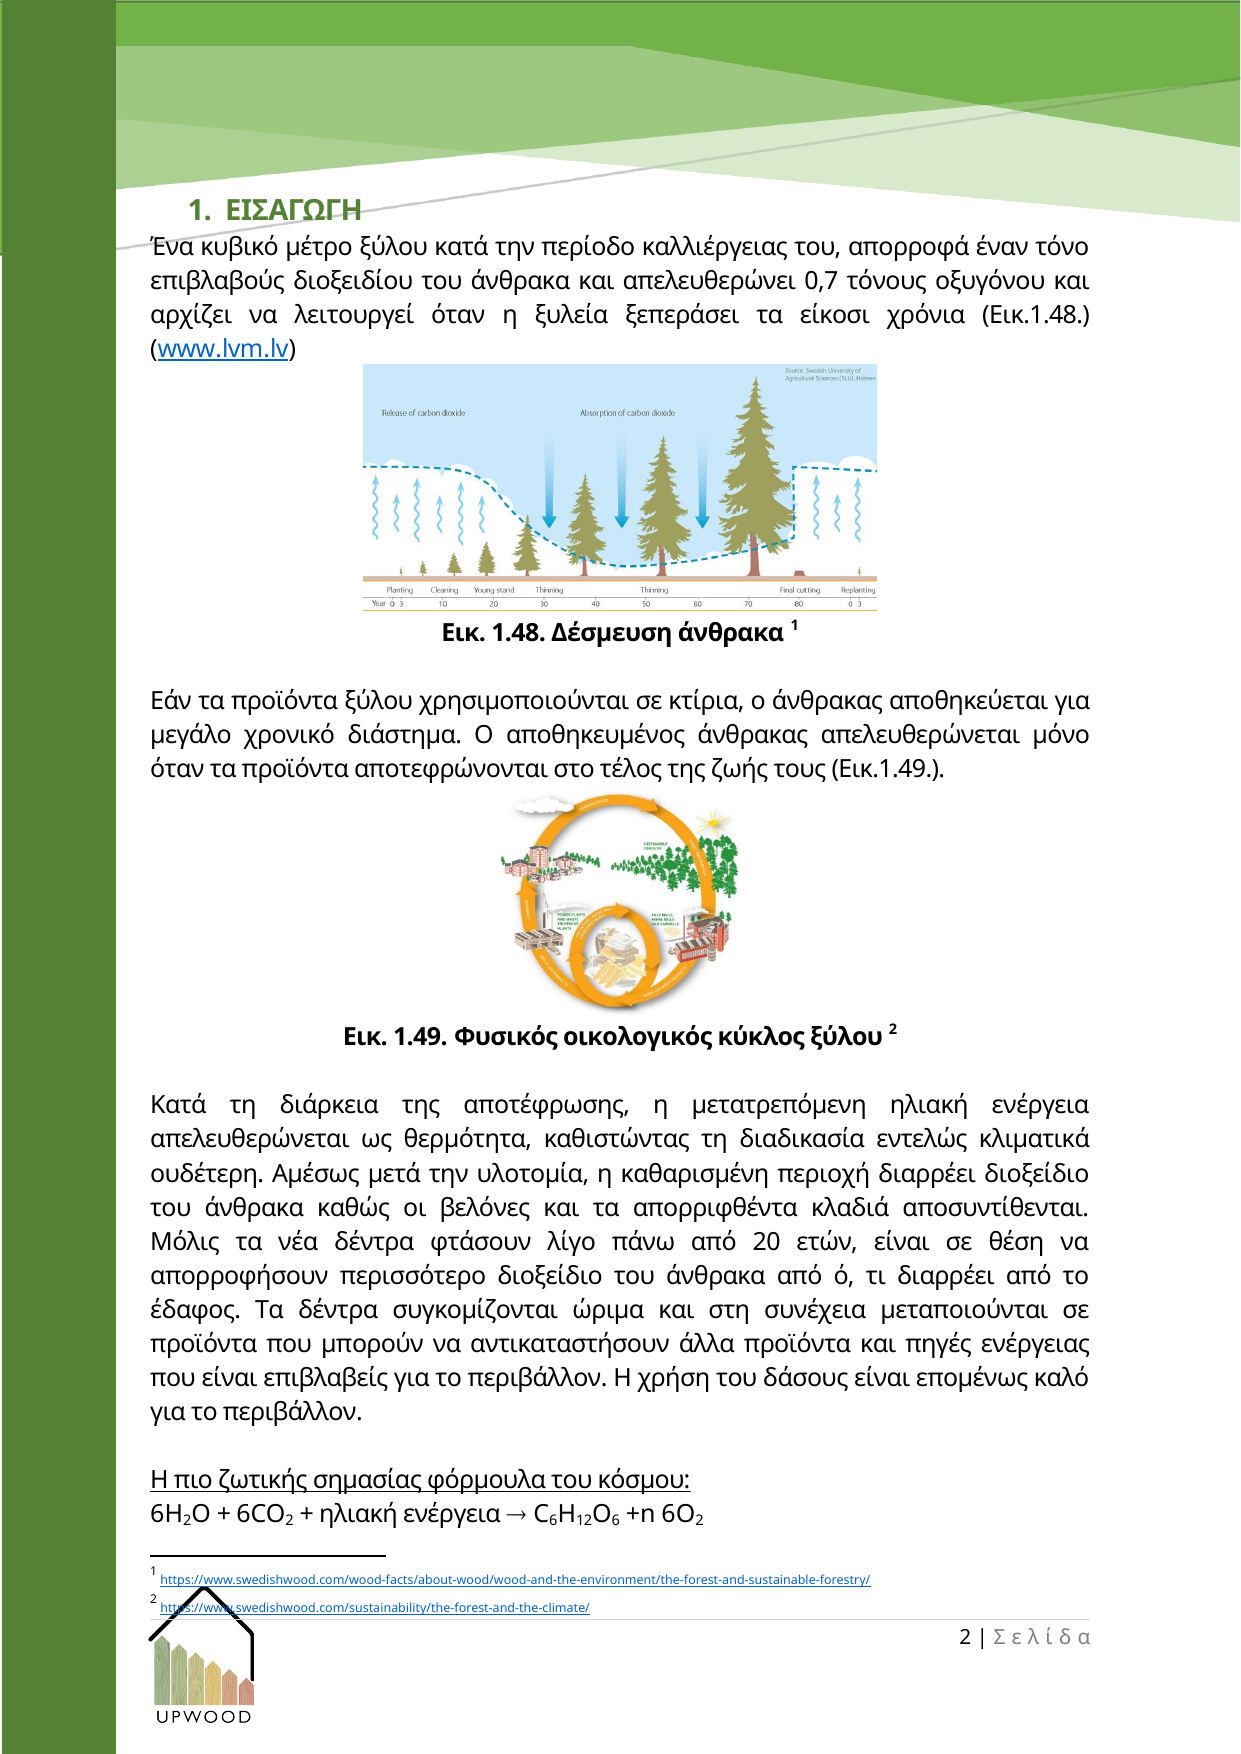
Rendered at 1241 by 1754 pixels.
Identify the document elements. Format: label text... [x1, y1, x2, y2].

text Εικ. 1.48. Δέσμευση άνθρακα [150, 614, 1090, 648]
picture [500, 784, 740, 1019]
subtitle ΕΙΣΑΓΩΓΗ [187, 189, 1090, 228]
text 6H2O + 6CO2 + ηλιακή ενέργεια C6H12O6 +n 6O2 [150, 1496, 1090, 1530]
text Ένα κυβικό μέτρο ξύλου κατά την περίοδο καλλιέργειας του, απορροφά έναν τόνο επιβλαβούς διοξειδίου του άνθρακα και απελευθερώνει 0,7 τόνους οξυγόνου και αρχίζει να λειτουργεί όταν η ξυλεία ξεπεράσει τα είκοσι χρόνια (Εικ.1.48.) (www.lvm.lv) [150, 228, 1090, 365]
text Εικ. 1.49. Φυσικός οικολογικός κύκλος ξύλου [150, 1019, 1090, 1053]
text Η πιο ζωτικής σημασίας φόρμουλα του κόσμου: [150, 1462, 1090, 1496]
picture [363, 364, 878, 615]
text Κατά τη διάρκεια της αποτέφρωσης, η μετατρεπόμενη ηλιακή ενέργεια απελευθερώνεται ως θερμότητα, καθιστώντας τη διαδικασία εντελώς κλιματικά ουδέτερη. Αμέσως μετά την υλοτομία, η καθαρισμένη περιοχή διαρρέει διοξείδιο του άνθρακα καθώς οι βελόνες και τα απορριφθέντα κλαδιά αποσυντίθενται. Μόλις τα νέα δέντρα φτάσουν λίγο πάνω από 20 ετών, είναι σε θέση να απορροφήσουν περισσότερο διοξείδιο του άνθρακα από ό, τι διαρρέει από το έδαφος. Τα δέντρα συγκομίζονται ώριμα και στη συνέχεια μεταποιούνται σε προϊόντα που μπορούν να αντικαταστήσουν άλλα προϊόντα και πηγές ενέργειας που είναι επιβλαβείς για το περιβάλλον. Η χρήση του δάσους είναι επομένως καλό για το περιβάλλον. [150, 1087, 1090, 1428]
picture [148, 1587, 254, 1723]
text Εάν τα προϊόντα ξύλου χρησιμοποιούνται σε κτίρια, ο άνθρακας αποθηκεύεται για μεγάλο χρονικό διάστημα. Ο αποθηκευμένος άνθρακας απελευθερώνεται μόνο όταν τα προϊόντα αποτεφρώνονται στο τέλος της ζωής τους (Εικ.1.49.). [150, 682, 1090, 785]
picture [116, 46, 1241, 283]
